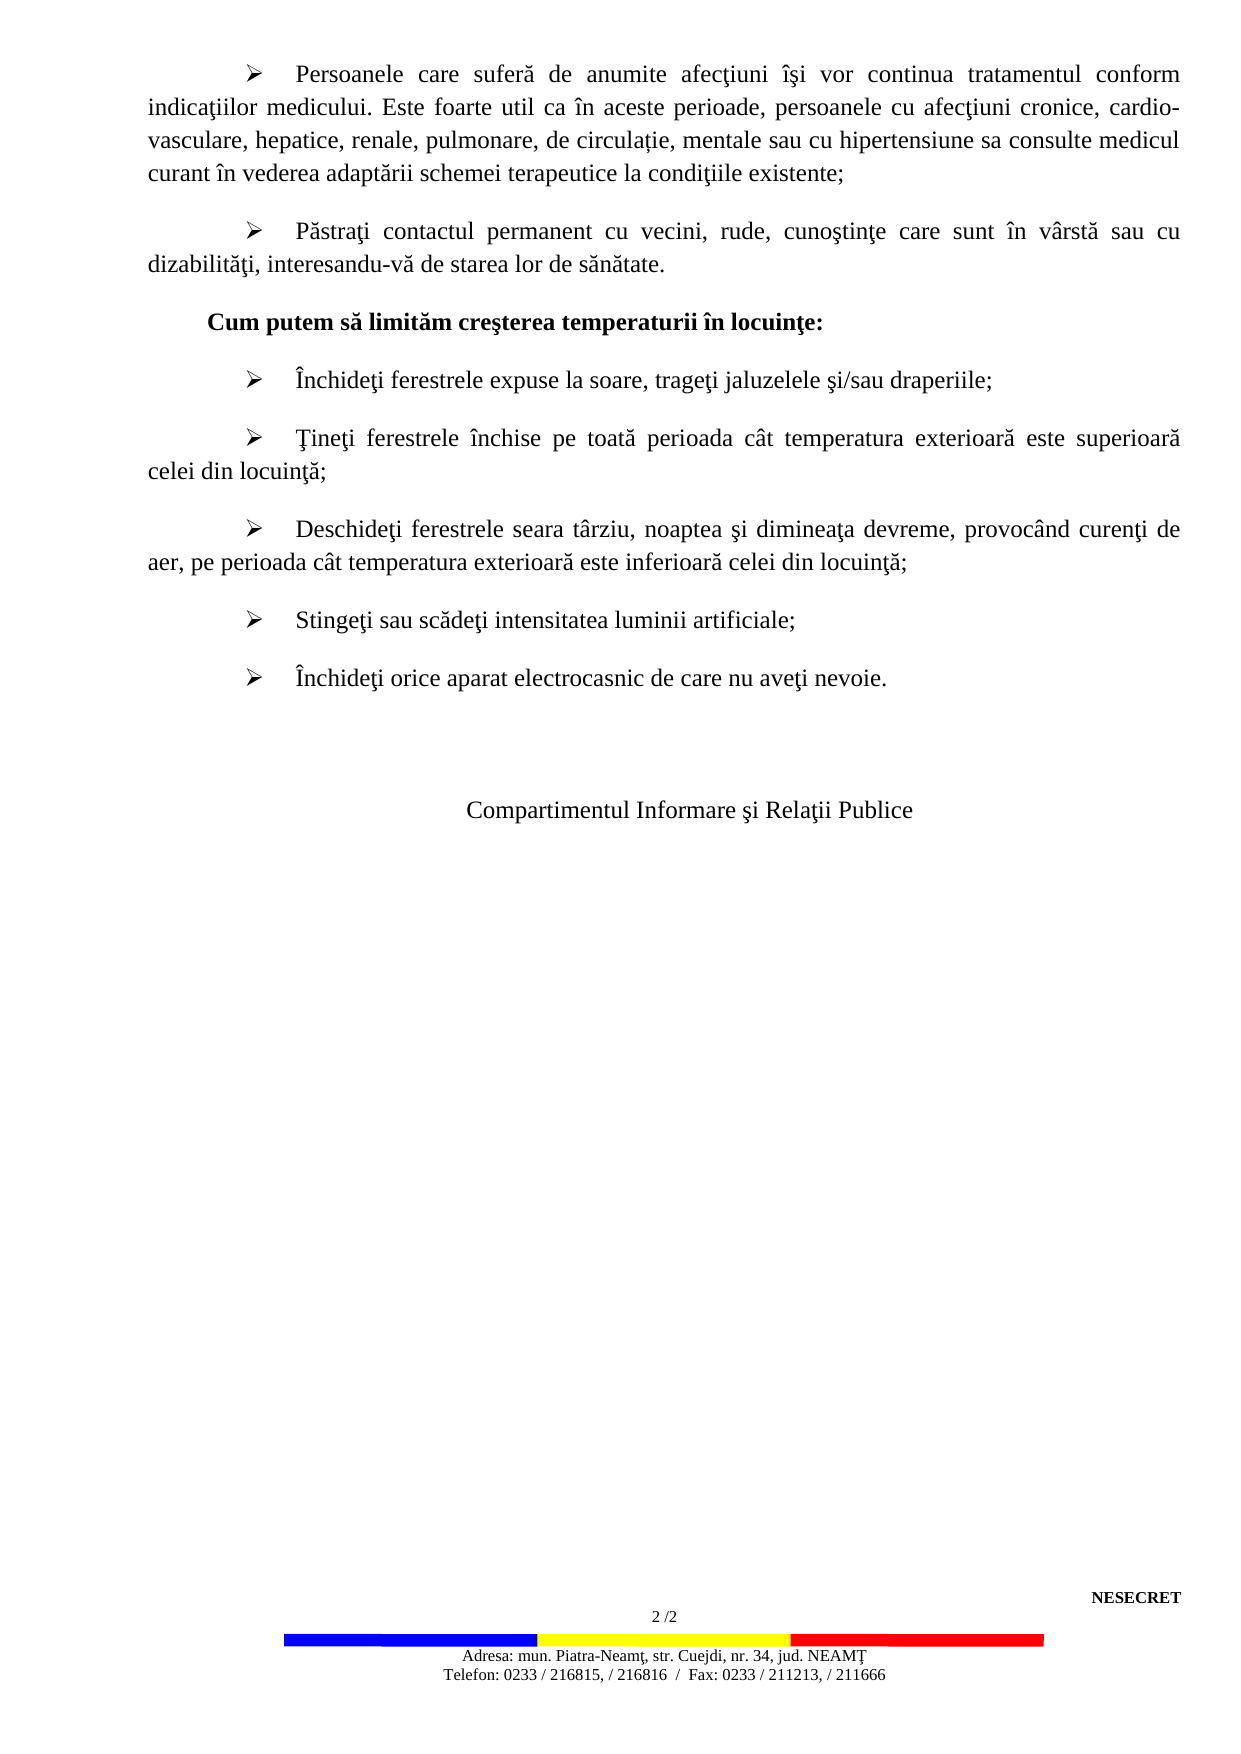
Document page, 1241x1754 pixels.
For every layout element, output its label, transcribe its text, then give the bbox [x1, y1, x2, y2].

text Cum putem să limităm creşterea temperaturii în locuinţe: [148, 307, 1181, 336]
list Persoanele care suferă de anumite afecţiuni îşi vor continua tratamentul conform indicaţiilor medicului. Este foarte util ca în aceste perioade, persoanele cu afecţiuni cronice, cardio-vasculare, hepatice, renale, pulmonare, de circulație, mentale sau cu hipertensiune sa consulte medicul curant în vederea adaptării schemei terapeutice la condiţiile existente; [148, 59, 1181, 187]
list Închideţi orice aparat electrocasnic de care nu aveţi nevoie. [148, 663, 1181, 692]
text Compartimentul Informare şi Relaţii Publice [222, 795, 1157, 824]
list Păstraţi contactul permanent cu vecini, rude, cunoştinţe care sunt în vârstă sau cu dizabilităţi, interesandu-vă de starea lor de sănătate. [148, 216, 1181, 278]
list Stingeţi sau scădeţi intensitatea luminii artificiale; [148, 605, 1181, 634]
list Ţineţi ferestrele închise pe toată perioada cât temperatura exterioară este superioară celei din locuinţă; [148, 423, 1181, 485]
list Închideţi ferestrele expuse la soare, trageţi jaluzelele şi/sau draperiile; [148, 365, 1181, 394]
list Deschideţi ferestrele seara târziu, noaptea şi dimineaţa devreme, provocând curenţi de aer, pe perioada cât temperatura exterioară este inferioară celei din locuinţă; [148, 514, 1181, 576]
